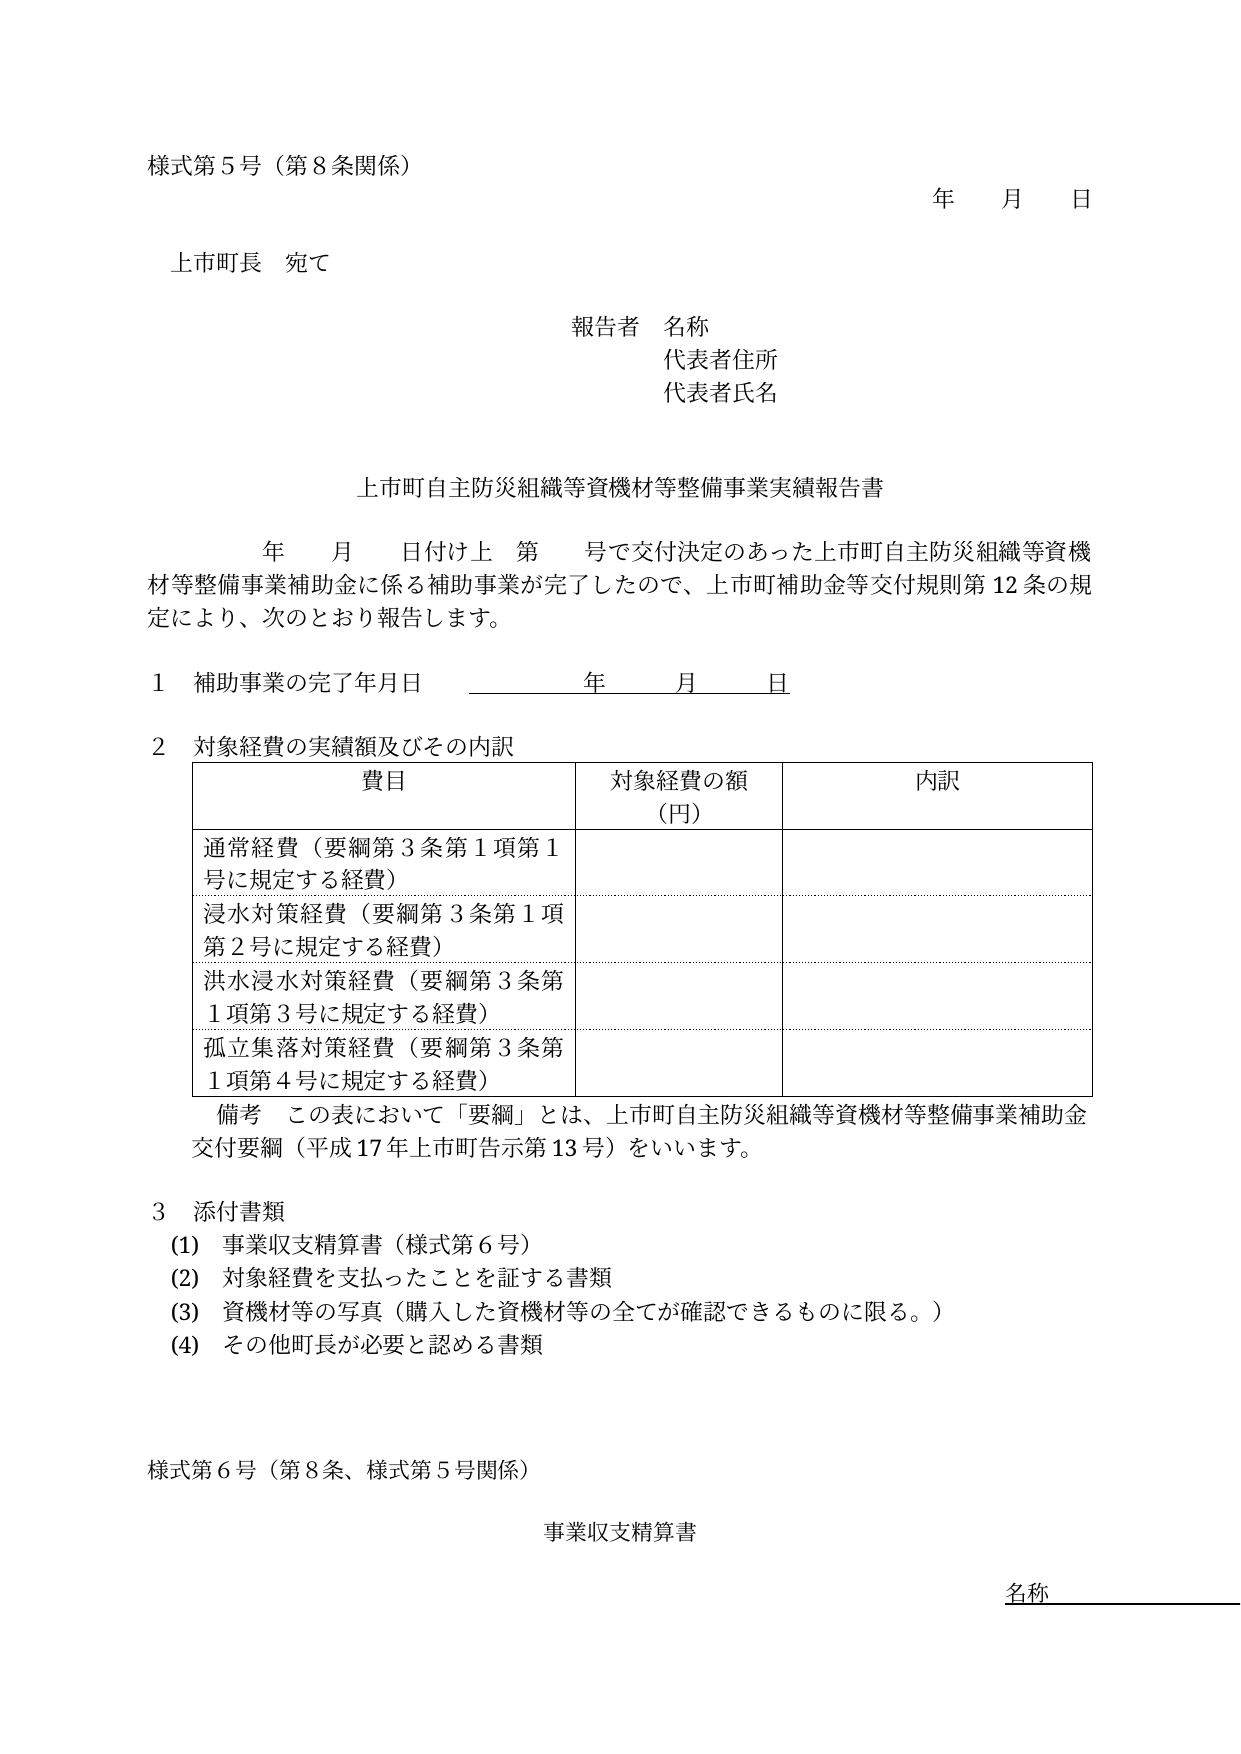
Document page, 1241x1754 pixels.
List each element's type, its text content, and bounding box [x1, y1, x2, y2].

table_cell [576, 895, 782, 962]
table_cell [783, 1029, 1092, 1096]
text 上市町自主防災組織等資機材等整備事業実績報告書 [148, 470, 1092, 503]
table_cell 通常経費（要綱第３条第１項第１号に規定する経費） [193, 830, 575, 895]
text １ 補助事業の完了年月日 年 月 日 [148, 664, 1092, 697]
text 事業収支精算書 [148, 1515, 1092, 1546]
text 名称 [148, 1576, 1049, 1607]
table_cell 洪水浸水対策経費（要綱第３条第１項第３号に規定する経費） [193, 962, 575, 1029]
text 代表者氏名 [148, 375, 1092, 408]
text 代表者住所 [148, 342, 1092, 375]
text 様式第６号（第８条、様式第５号関係） [148, 1453, 1092, 1485]
table_cell [783, 895, 1092, 962]
text 年 月 日付け上 第 号で交付決定のあった上市町自主防災組織等資機材等整備事業補助金に係る補助事業が完了したので、上市町補助金等交付規則第12条の規定により、次のとおり報告します。 [148, 534, 1092, 633]
text 年 月 日 [148, 181, 1092, 213]
text 報告者 名称 [148, 309, 1092, 342]
text (3) 資機材等の写真（購入した資機材等の全てが確認できるものに限る。） [148, 1293, 1092, 1327]
text 上市町長 宛て [148, 245, 1092, 278]
table_cell [783, 962, 1092, 1029]
text (4) その他町長が必要と認める書類 [148, 1327, 1092, 1360]
text (2) 対象経費を支払ったことを証する書類 [148, 1260, 1092, 1293]
table_header 対象経費の額（円） [576, 763, 782, 828]
table_cell 孤立集落対策経費（要綱第３条第１項第４号に規定する経費） [193, 1029, 575, 1096]
text (1) 事業収支精算書（様式第６号） [148, 1227, 1092, 1260]
text 備考 この表において「要綱」とは、上市町自主防災組織等資機材等整備事業補助金 [148, 1097, 1092, 1130]
table_header 内訳 [783, 763, 1092, 828]
table_cell [783, 830, 1092, 895]
table_cell [576, 962, 782, 1029]
table_cell 浸水対策経費（要綱第３条第１項第２号に規定する経費） [193, 895, 575, 962]
text 交付要綱（平成17年上市町告示第13号）をいいます。 [191, 1130, 1092, 1163]
table_cell [576, 1029, 782, 1096]
text ３ 添付書類 [148, 1194, 1092, 1227]
text ２ 対象経費の実績額及びその内訳 [148, 729, 1092, 762]
table_header 費目 [193, 763, 575, 828]
text 様式第５号（第８条関係） [148, 148, 1092, 181]
table_cell [576, 830, 782, 895]
